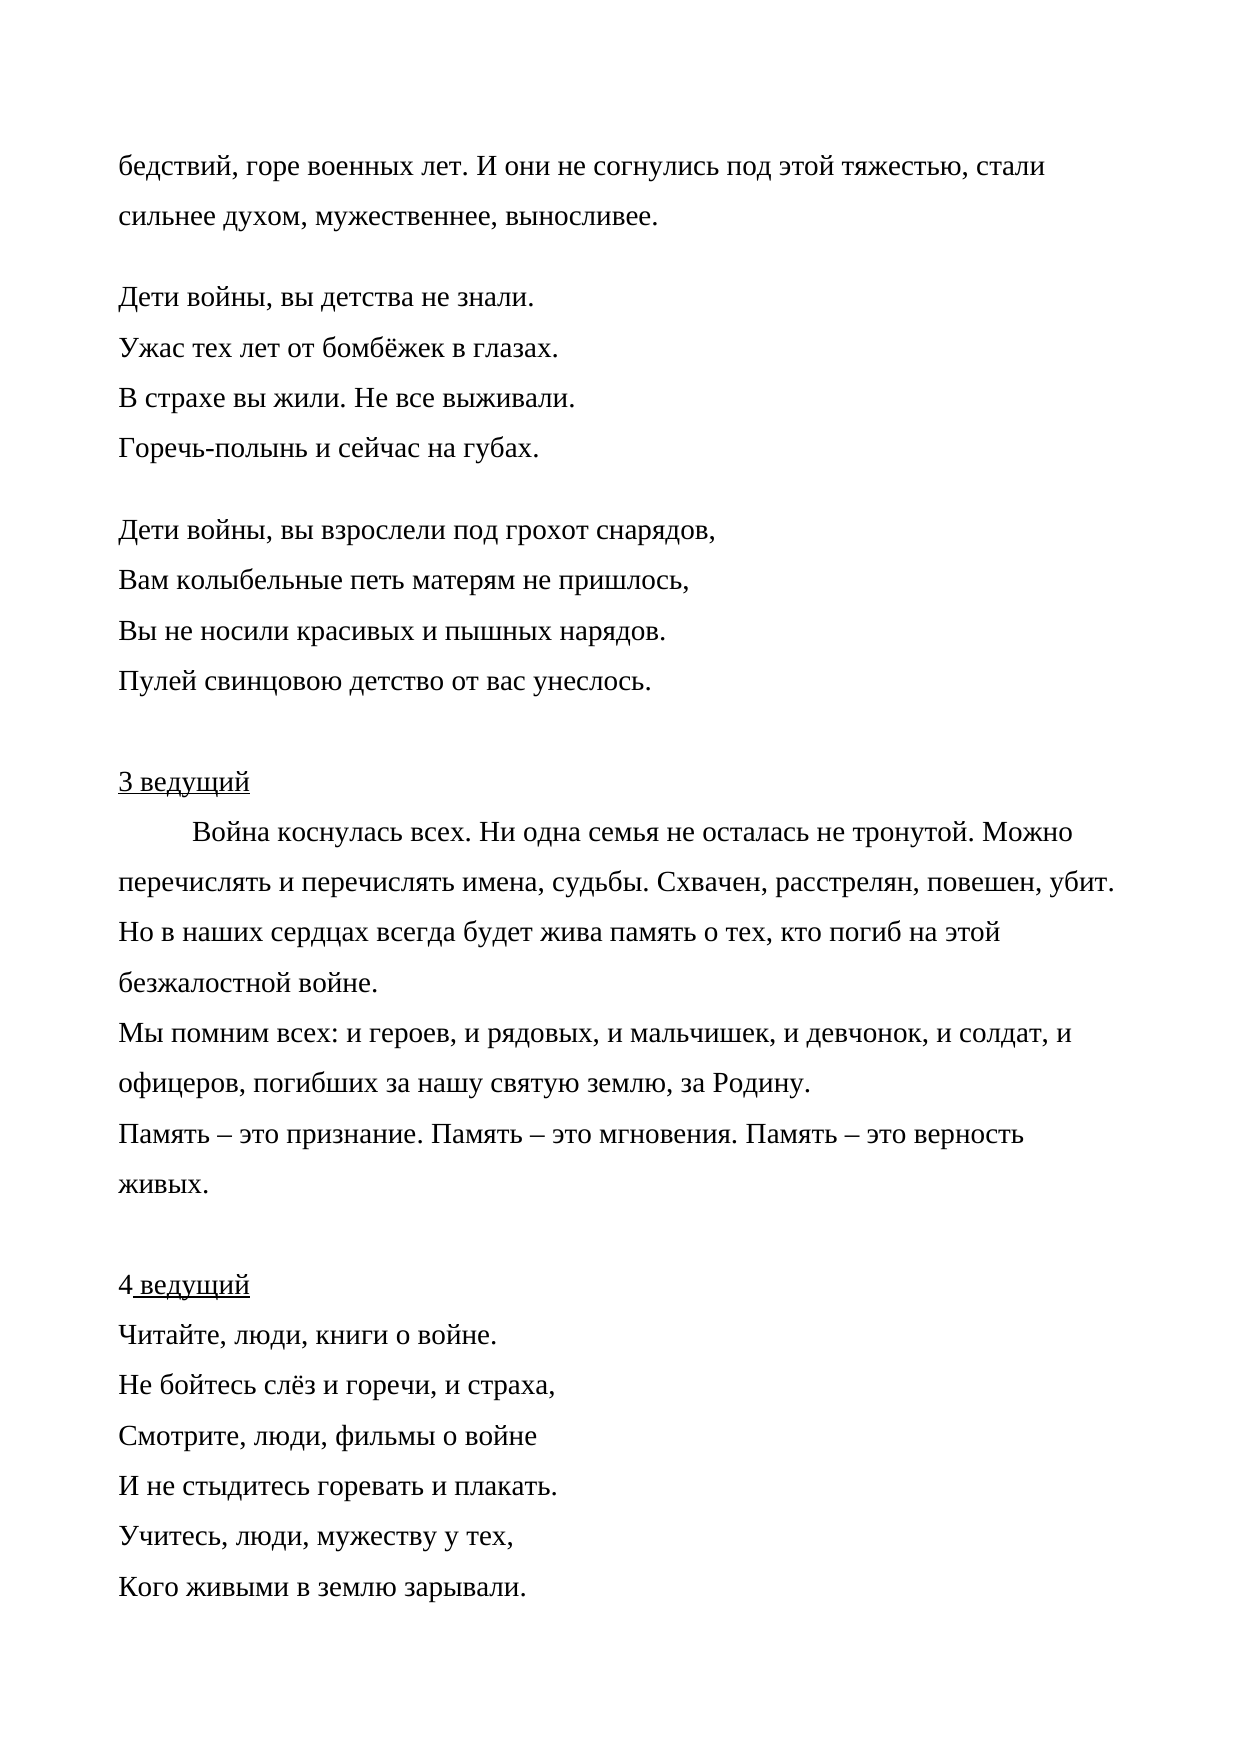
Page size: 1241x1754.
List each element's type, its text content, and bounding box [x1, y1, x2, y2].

text 3 ведущий [118, 713, 1122, 797]
text 4 ведущий [118, 1267, 1122, 1300]
text Война коснулась всех. Ни одна семья не осталась не тронутой. Можно перечислять и перечислять имена, судьбы. Схвачен, расстрелян, повешен, убит. Но в наших сердцах всегда будет жива память о тех, кто погиб на этой безжалостной войне. [118, 814, 1122, 998]
text Дети войны, вы детства не знали. Ужас тех лет от бомбёжек в глазах. В страхе вы жили. Не все выживали. Горечь-полынь и сейчас на губах. [118, 279, 1122, 464]
text Память – это признание. Память – это мгновения. Память – это верность живых. [118, 1116, 1122, 1200]
text Мы помним всех: и героев, и рядовых, и мальчишек, и девчонок, и солдат, и офицеров, погибших за нашу святую землю, за Родину. [118, 1015, 1122, 1099]
text Читайте, люди, книги о войне. Не бойтесь слёз и горечи, и страха, Смотрите, люди, фильмы о войне И не стыдитесь горевать и плакать. [118, 1317, 1122, 1502]
text Дети войны, вы взрослели под грохот снарядов, Вам колыбельные петь матерям не пришлось, Вы не носили красивых и пышных нарядов. Пулей свинцовою детство от вас унеслось. [118, 512, 1122, 697]
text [118, 1518, 1122, 1602]
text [118, 148, 1122, 232]
